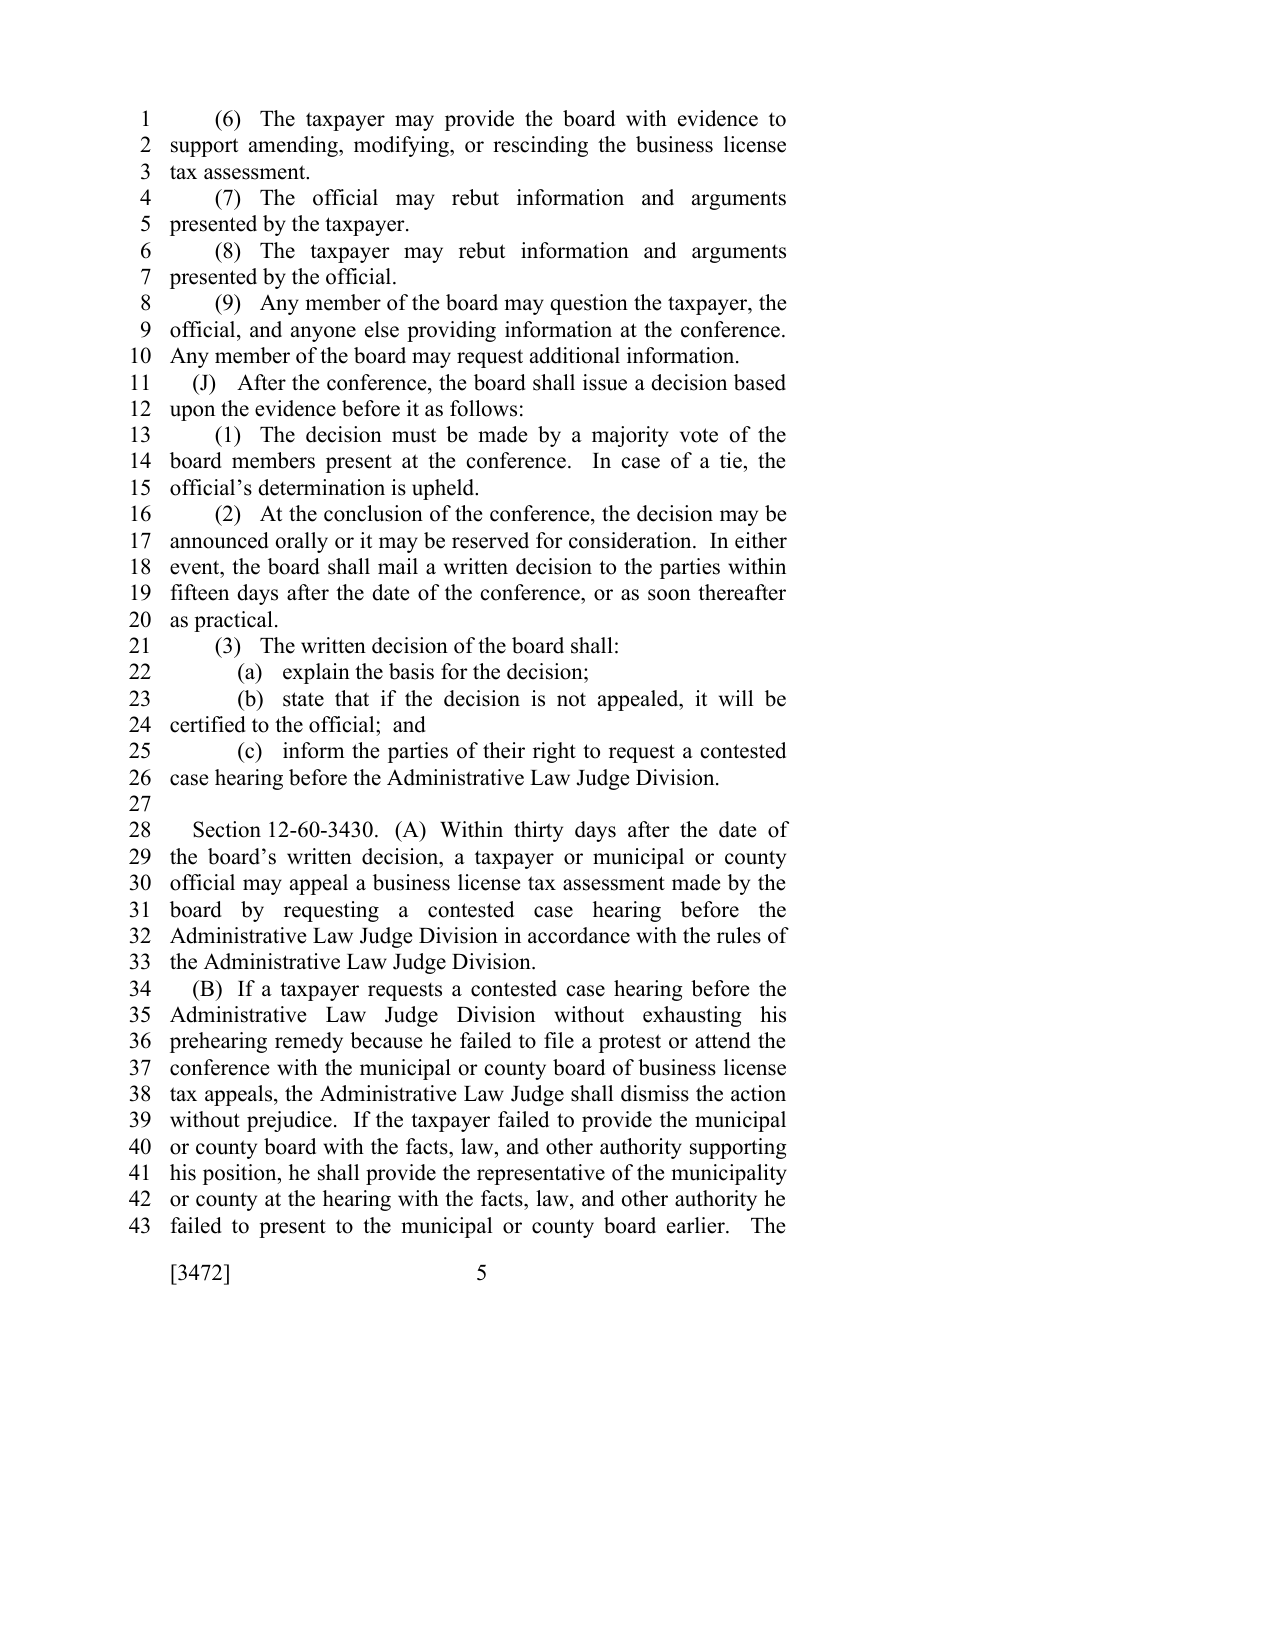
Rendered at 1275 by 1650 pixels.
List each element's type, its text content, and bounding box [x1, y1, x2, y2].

text (9) Any member of the board may question the taxpayer, the official, and anyone else providing information at the conference. Any member of the board may request additional information. [169, 289, 787, 368]
text (3) The written decision of the board shall: [169, 632, 787, 658]
text (8) The taxpayer may rebut information and arguments presented by the official. [169, 237, 787, 289]
text (7) The official may rebut information and arguments presented by the taxpayer. [169, 184, 787, 237]
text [169, 975, 787, 1238]
text (6) The taxpayer may provide the board with evidence to support amending, modifying, or rescinding the business license tax assessment. [169, 105, 787, 184]
text (1) The decision must be made by a majority vote of the board members present at the conference. In case of a tie, the official’s determination is upheld. [169, 421, 787, 500]
text (b) state that if the decision is not appealed, it will be certified to the official; and [169, 685, 787, 737]
text (a) explain the basis for the decision; [169, 658, 787, 685]
text (c) inform the parties of their right to request a contested case hearing before the Administrative Law Judge Division. [169, 737, 787, 790]
text (J) After the conference, the board shall issue a decision based upon the evidence before it as follows: [169, 368, 787, 421]
text Section 12-60-3430. (A) Within thirty days after the date of the board’s written decision, a taxpayer or municipal or county official may appeal a business license tax assessment made by the board by requesting a contested case hearing before the Administrative Law Judge Division in accordance with the rules of the Administrative Law Judge Division. [169, 817, 787, 975]
text (2) At the conclusion of the conference, the decision may be announced orally or it may be reserved for consideration. In either event, the board shall mail a written decision to the parties within fifteen days after the date of the conference, or as soon thereafter as practical. [169, 500, 787, 632]
